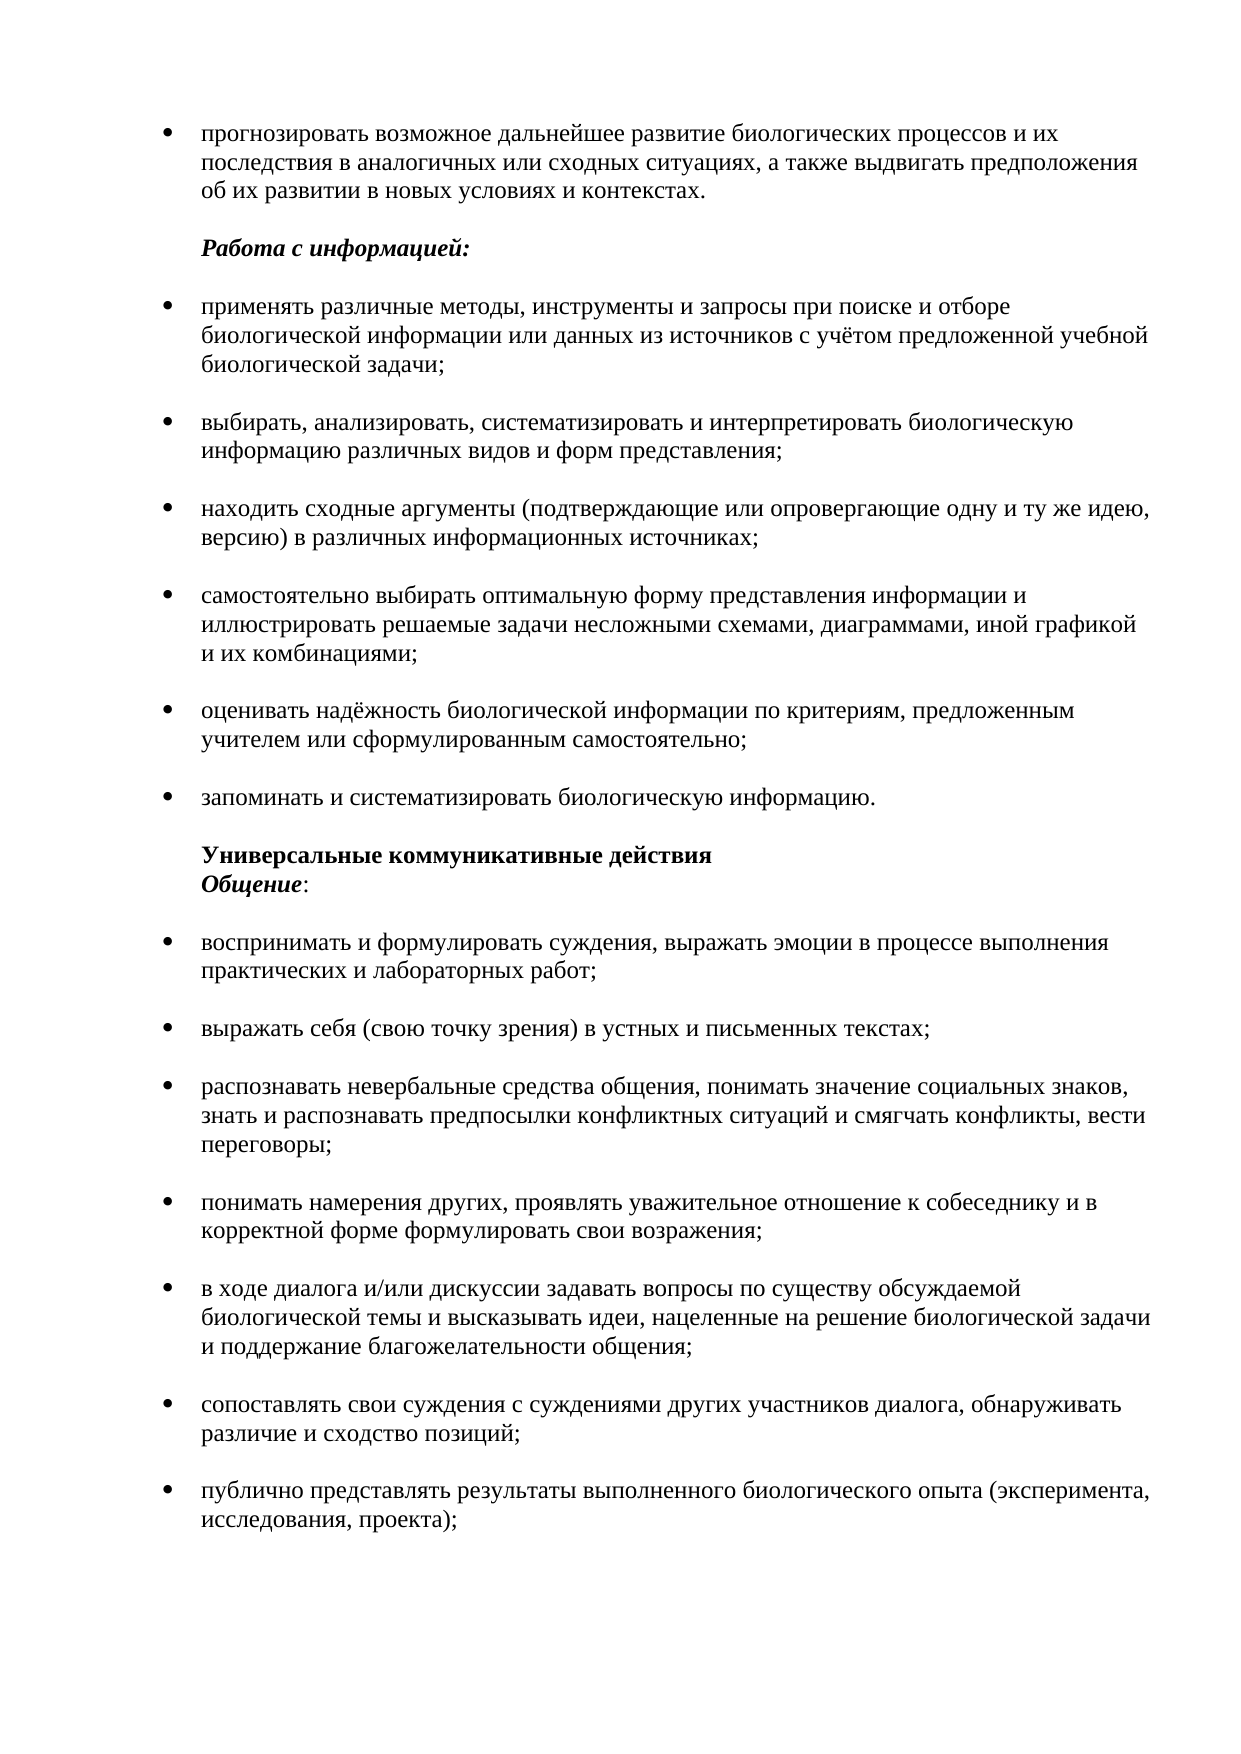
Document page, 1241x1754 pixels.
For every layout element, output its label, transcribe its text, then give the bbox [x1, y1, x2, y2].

list выражать себя (свою точку зрения) в устных и письменных текстах; [163, 1013, 1152, 1042]
list воспринимать и формулировать суждения, выражать эмоции в процессе выполнения практических и лабораторных работ; [163, 927, 1152, 984]
list выбирать, анализировать, систематизировать и интерпретировать биологическую информацию различных видов и форм представления; [163, 407, 1152, 464]
list применять различные методы, инструменты и запросы при поиске и отборе биологической информации или данных из источников с учётом предложенной учебной биологической задачи; [163, 291, 1152, 378]
text Работа с информацией: [177, 233, 1152, 262]
list в ходе диалога и/или дискуссии задавать вопросы по существу обсуждаемой биологической темы и высказывать идеи, нацеленные на решение биологической задачи и поддержание благожелательности общения; [163, 1273, 1152, 1360]
list публично представлять результаты выполненного биологического опыта (эксперимента, исследования, проекта); [163, 1476, 1152, 1533]
text Общение: [177, 869, 1152, 898]
list сопоставлять свои суждения с суждениями других участников диалога, обнаруживать различие и сходство позиций; [163, 1389, 1152, 1446]
text Универсальные коммуникативные действия [177, 840, 1152, 869]
list понимать намерения других, проявлять уважительное отношение к собеседнику и в корректной форме формулировать свои возражения; [163, 1187, 1152, 1244]
list находить сходные аргументы (подтверждающие или опровергающие одну и ту же идею, версию) в различных информационных источниках; [163, 493, 1152, 551]
list запоминать и систематизировать биологическую информацию. [163, 782, 1152, 811]
list самостоятельно выбирать оптимальную форму представления информации и иллюстрировать решаемые задачи несложными схемами, диаграммами, иной графикой и их комбинациями; [163, 580, 1152, 666]
list прогнозировать возможное дальнейшее развитие биологических процессов и их последствия в аналогичных или сходных ситуациях, а также выдвигать предположения об их развитии в новых условиях и контекстах. [163, 118, 1152, 204]
list оценивать надёжность биологической информации по критериям, предложенным учителем или сформулированным самостоятельно; [163, 696, 1152, 753]
list распознавать невербальные средства общения, понимать значение социальных знаков, знать и распознавать предпосылки конфликтных ситуаций и смягчать конфликты, вести переговоры; [163, 1071, 1152, 1158]
